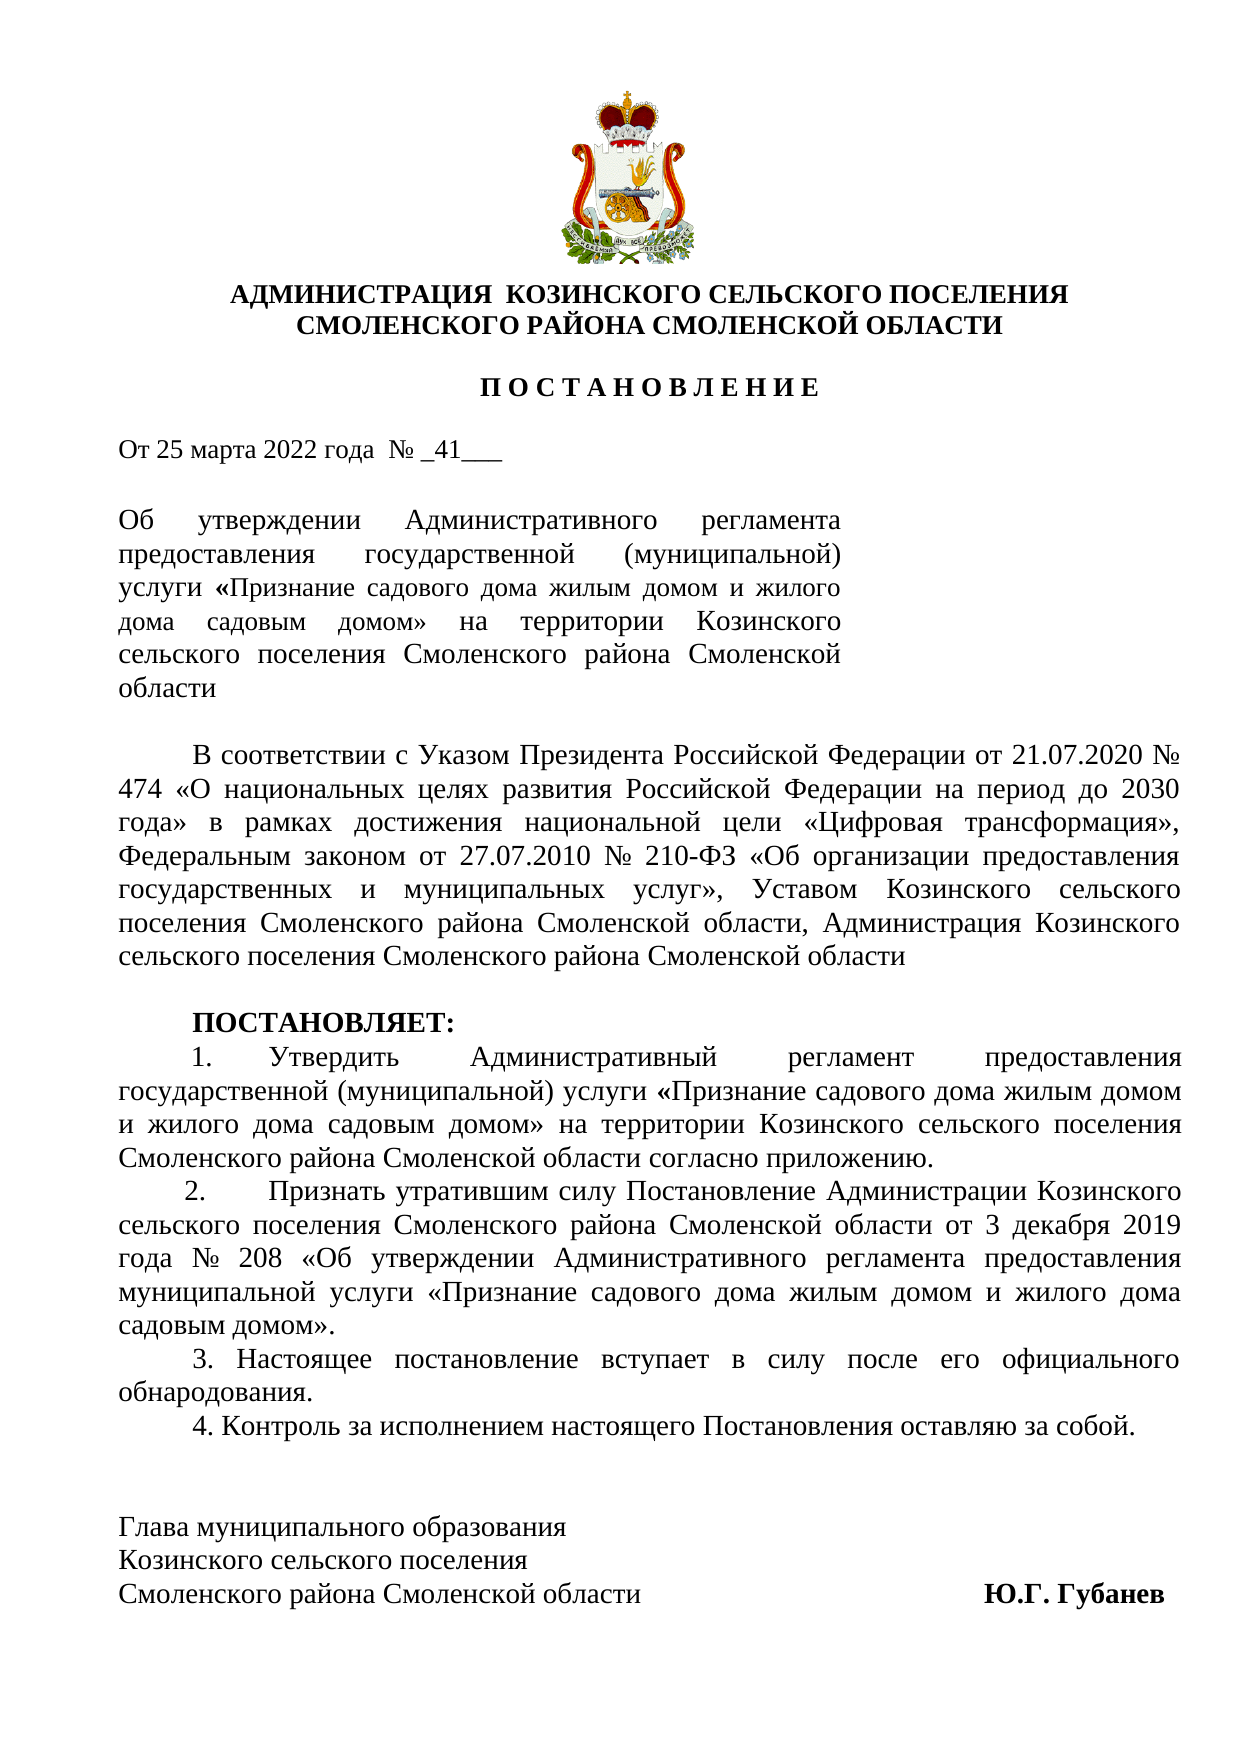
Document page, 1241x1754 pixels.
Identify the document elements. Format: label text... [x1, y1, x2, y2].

text АДМИНИСТРАЦИЯ КОЗИНСКОГО СЕЛЬСКОГО ПОСЕЛЕНИЯ [118, 278, 1181, 309]
text 4. Контроль за исполнением настоящего Постановления оставляю за собой. [118, 1408, 1181, 1442]
text Козинского сельского поселения [118, 1542, 1050, 1576]
picture [559, 88, 694, 264]
text ПОСТАНОВЛЯЕТ: [118, 1006, 1181, 1039]
text П О С Т А Н О В Л Е Н И Е [118, 371, 1181, 402]
list Признать утратившим силу Постановление Администрации Козинского сельского поселения Смоленского района Смоленской области от 3 декабря 2019 года № 208 «Об утверждении Административного регламента предоставления муниципальной услуги «Признание садового дома жилым домом и жилого дома садовым домом». [118, 1173, 1182, 1341]
list Утвердить Административный регламент предоставления государственной (муниципальной) услуги «Признание садового дома жилым домом и жилого дома садовым домом» на территории Козинского сельского поселения Смоленского района Смоленской области согласно приложению. [118, 1039, 1182, 1173]
text От 25 марта 2022 года № _41___ [118, 433, 1181, 464]
text В соответствии с Указом Президента Российской Федерации от 21.07.2020 № 474 «О национальных целях развития Российской Федерации на период до 2030 года» в рамках достижения национальной цели «Цифровая трансформация», Федеральным законом от 27.07.2010 № 210-ФЗ «Об организации предоставления государственных и муниципальных услуг», Уставом Козинского сельского поселения Смоленского района Смоленской области, Администрация Козинского сельского поселения Смоленского района Смоленской области [118, 737, 1181, 972]
text СМОЛЕНСКОГО РАЙОНА СМОЛЕНСКОЙ ОБЛАСТИ [118, 309, 1181, 340]
text Об утверждении Административного регламента предоставления государственной (муниципальной) услуги «Признание садового дома жилым домом и жилого дома садовым домом» на территории Козинского сельского поселения Смоленского района Смоленской области [118, 502, 841, 704]
text Смоленского района Смоленской области Ю.Г. Губанев [118, 1576, 1181, 1609]
text Глава муниципального образования [118, 1509, 1050, 1542]
text 3. Настоящее постановление вступает в силу после его официального обнародования. [118, 1341, 1181, 1408]
